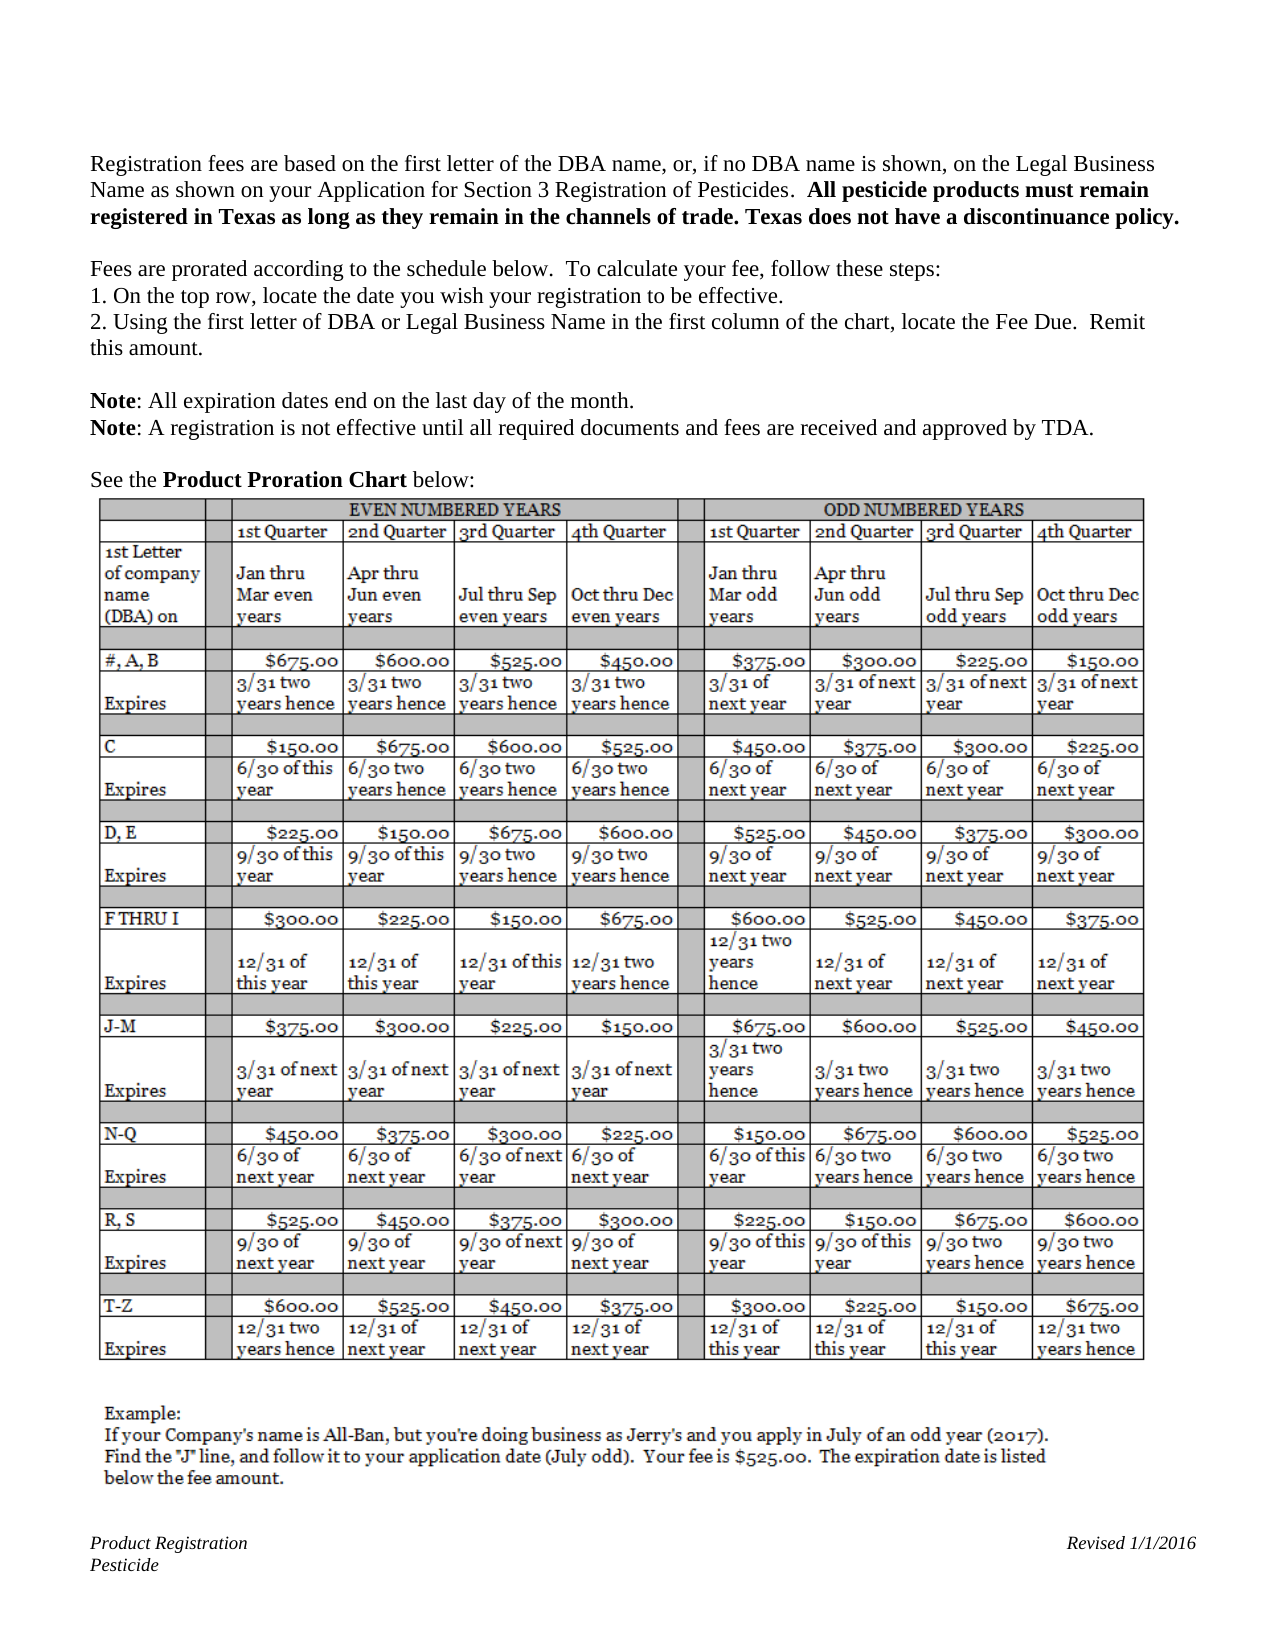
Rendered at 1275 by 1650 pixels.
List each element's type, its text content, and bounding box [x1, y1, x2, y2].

text Note: A registration is not effective until all required documents and fees are received and approved by TDA. [90, 413, 1185, 440]
text 1. On the top row, locate the date you wish your registration to be effective. [90, 282, 1185, 308]
text See the Product Proration Chart below: [90, 466, 1185, 493]
text 2. Using the first letter of DBA or Legal Business Name in the first column of the chart, locate the Fee Due. Remit this amount. [90, 308, 1185, 361]
text Note: All expiration dates end on the last day of the month. [90, 387, 1185, 413]
picture [90, 492, 1154, 1493]
text Fees are prorated according to the schedule below. To calculate your fee, follow these steps: [90, 255, 1185, 282]
text Registration fees are based on the first letter of the DBA name, or, if no DBA name is shown, on the Legal Business Name as shown on your Application for Section 3 Registration of Pesticides. All pesticide products must remain registered in Texas as long as they remain in the channels of trade. Texas does not have a discontinuance policy. [90, 150, 1185, 229]
